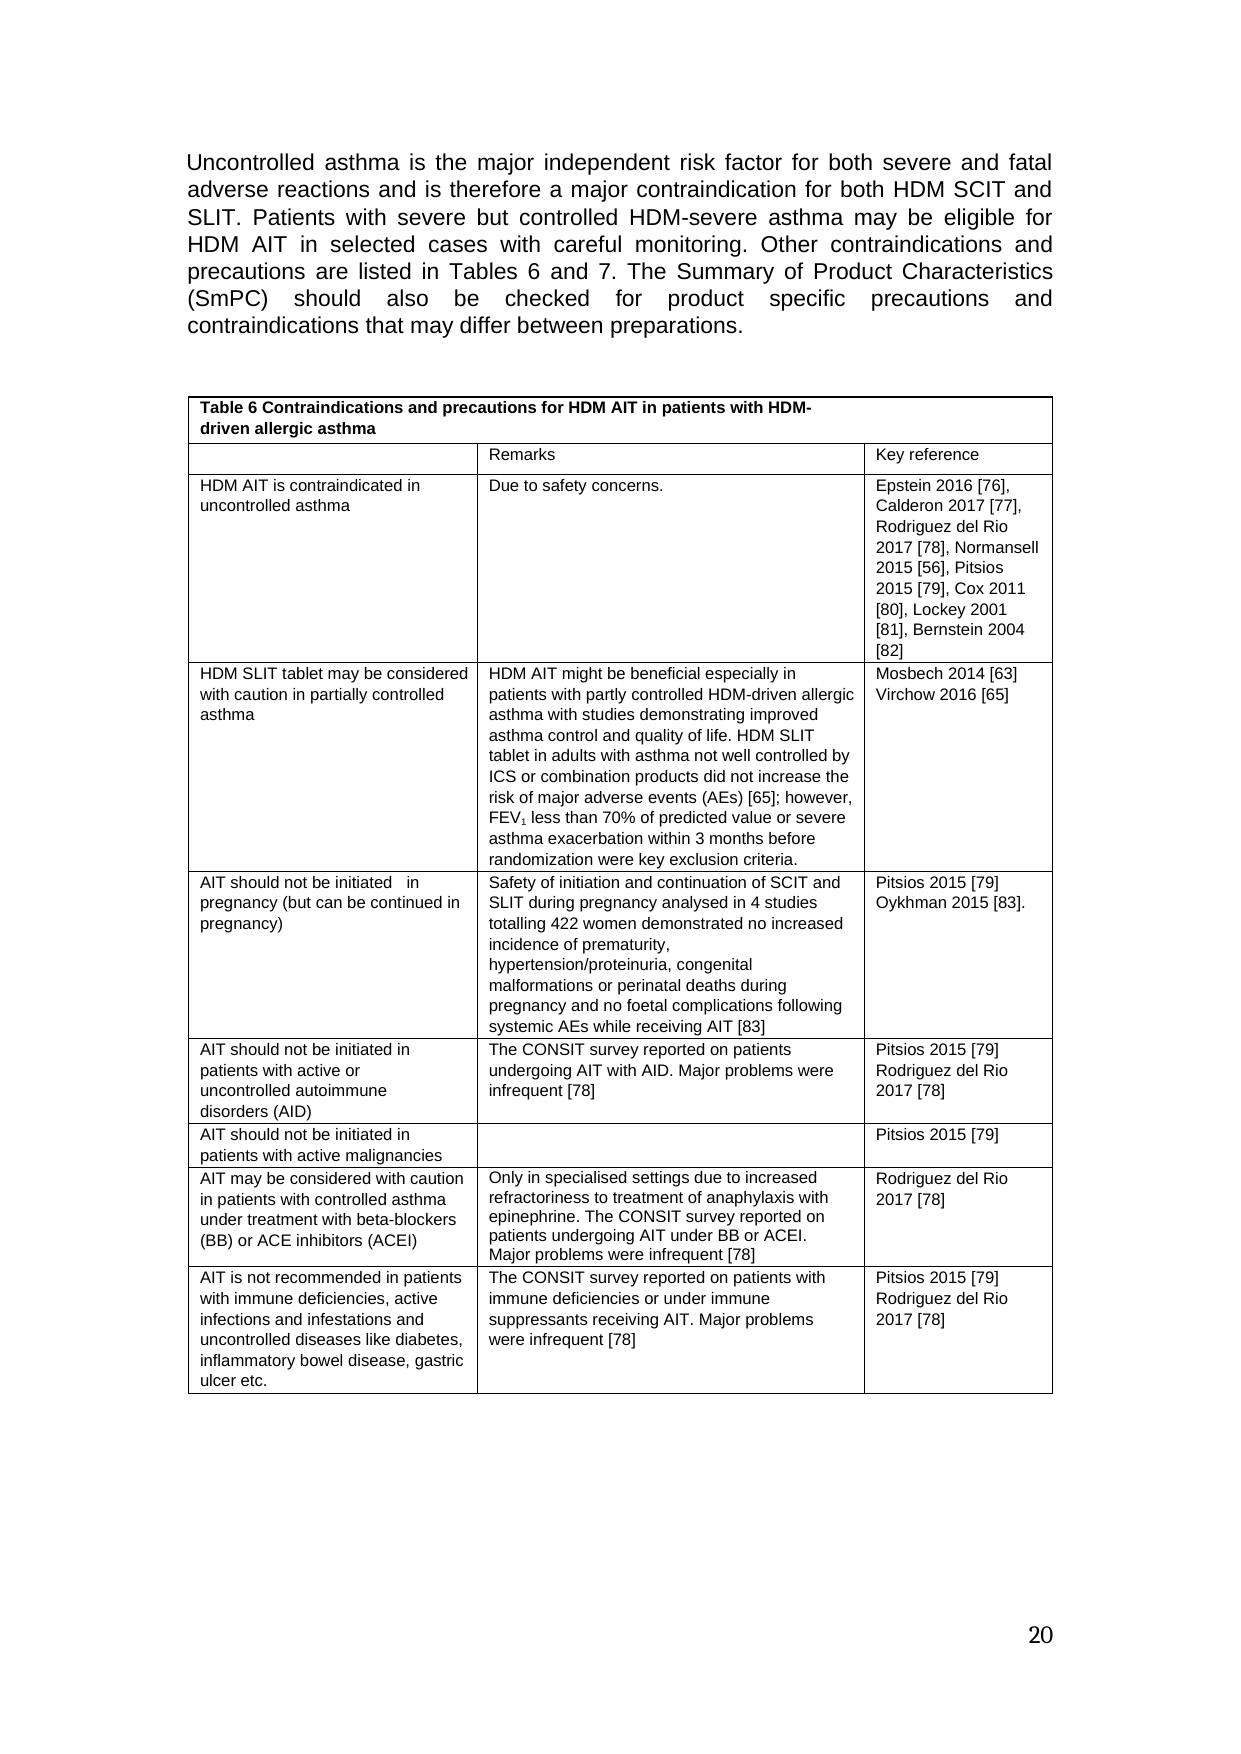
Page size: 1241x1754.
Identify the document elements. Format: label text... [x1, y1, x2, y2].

table_cell Pitsios 2015 [79] Rodriguez del Rio 2017 [78] [865, 1039, 1052, 1123]
table_cell HDM AIT might be beneficial especially in patients with partly controlled HDM-driven allergic asthma with studies demonstrating improved asthma control and quality of life. HDM SLIT tablet in adults with asthma not well controlled by ICS or combination products did not increase the risk of major adverse events (AEs) [65]; however, FEV1 less than 70% of predicted value or severe asthma exacerbation within 3 months before randomization were key exclusion criteria. [478, 663, 864, 871]
table_cell Due to safety concerns. [478, 475, 864, 662]
table_cell Safety of initiation and continuation of SCIT and SLIT during pregnancy analysed in 4 studies totalling 422 women demonstrated no increased incidence of prematurity, hypertension/proteinuria, congenital malformations or perinatal deaths during pregnancy and no foetal complications following systemic AEs while receiving AIT [83] [478, 872, 864, 1038]
table_cell HDM SLIT tablet may be considered with caution in partially controlled asthma [189, 663, 477, 871]
table_cell [189, 444, 477, 474]
table_cell AIT should not be initiated in pregnancy (but can be continued in pregnancy) [189, 872, 477, 1038]
table_cell AIT may be considered with caution in patients with controlled asthma under treatment with beta-blockers (BB) or ACE inhibitors (ACEI) [189, 1168, 477, 1266]
table_cell Pitsios 2015 [79] Oykhman 2015 [83]. [865, 872, 1052, 1038]
table_cell The CONSIT survey reported on patients undergoing AIT with AID. Major problems were infrequent [78] [478, 1039, 864, 1123]
text Uncontrolled asthma is the major independent risk factor for both severe and fatal adverse reactions and is therefore a major contraindication for both HDM SCIT and SLIT. Patients with severe but controlled HDM-severe asthma may be eligible for HDM AIT in selected cases with careful monitoring. Other contraindications and precautions are listed in Tables 6 and 7. The Summary of Product Characteristics (SmPC) should also be checked for product specific precautions and contraindications that may differ between preparations. [186, 149, 1053, 338]
table_cell Mosbech 2014 [63] Virchow 2016 [65] [865, 663, 1052, 871]
table_cell AIT should not be initiated in patients with active malignancies [189, 1124, 477, 1167]
table_cell The CONSIT survey reported on patients with immune deficiencies or under immune suppressants receiving AIT. Major problems were infrequent [78] [478, 1267, 864, 1392]
table_cell Remarks [478, 444, 864, 474]
table_cell HDM AIT is contraindicated in uncontrolled asthma [189, 475, 477, 662]
table_cell Pitsios 2015 [79] [865, 1124, 1052, 1167]
table_cell Pitsios 2015 [79] Rodriguez del Rio 2017 [78] [865, 1267, 1052, 1392]
table_cell Key reference [865, 444, 1052, 474]
table_header [864, 398, 1052, 443]
table_cell [478, 1124, 864, 1167]
table_cell AIT should not be initiated in patients with active or uncontrolled autoimmune disorders (AID) [189, 1039, 477, 1123]
table_header Table 6 Contraindications and precautions for HDM AIT in patients with HDM-driven allergic asthma [189, 398, 864, 443]
table_cell Rodriguez del Rio 2017 [78] [865, 1168, 1052, 1266]
table_cell Only in specialised settings due to increased refractoriness to treatment of anaphylaxis with epinephrine. The CONSIT survey reported on patients undergoing AIT under BB or ACEI. Major problems were infrequent [78] [478, 1168, 864, 1266]
table_cell Epstein 2016 [76], Calderon 2017 [77], Rodriguez del Rio 2017 [78], Normansell 2015 [56], Pitsios 2015 [79], Cox 2011 [80], Lockey 2001 [81], Bernstein 2004 [82] [865, 475, 1052, 662]
table_cell AIT is not recommended in patients with immune deficiencies, active infections and infestations and uncontrolled diseases like diabetes, inflammatory bowel disease, gastric ulcer etc. [189, 1267, 477, 1392]
